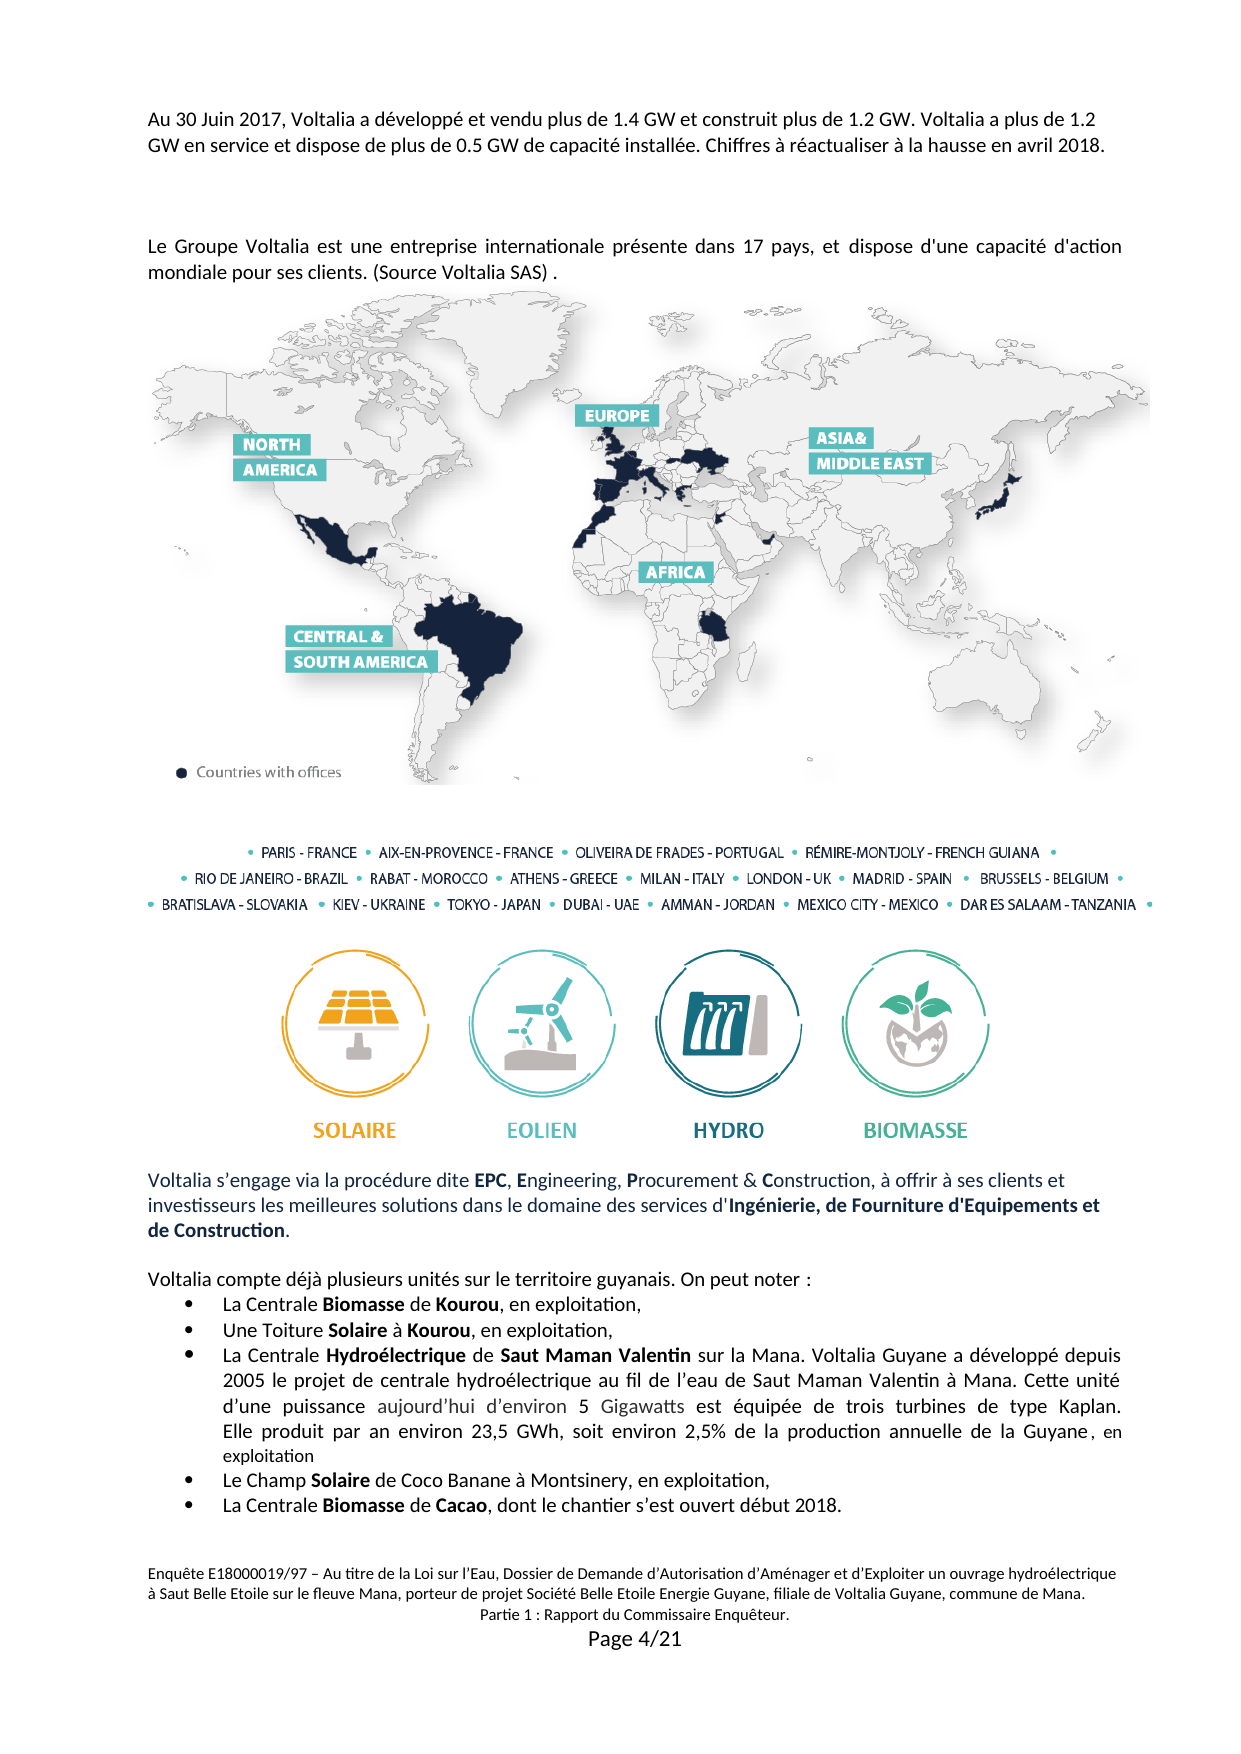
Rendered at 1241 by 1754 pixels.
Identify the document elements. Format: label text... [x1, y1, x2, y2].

text Le Groupe Voltalia est une entreprise internationale présente dans 17 pays, et dispose d'une capacité d'action mondiale pour ses clients. (Source Voltalia SAS) . [148, 234, 1122, 284]
list Le Champ Solaire de Coco Banane à Montsinery, en exploitation, [185, 1467, 1122, 1492]
picture [275, 945, 995, 1142]
picture [147, 284, 1150, 785]
list La Centrale Biomasse de Kourou, en exploitation, [185, 1291, 1122, 1317]
list La Centrale Biomasse de Cacao, dont le chantier s’est ouvert début 2018. [185, 1492, 1122, 1518]
list Une Toiture Solaire à Kourou, en exploitation, [185, 1317, 1122, 1342]
text Voltalia compte déjà plusieurs unités sur le territoire guyanais. On peut noter : [148, 1266, 1122, 1291]
list La Centrale Hydroélectrique de Saut Maman Valentin sur la Mana. Voltalia Guyane a développé depuis 2005 le projet de centrale hydroélectrique au fil de l’eau de Saut Maman Valentin à Mana. Cette unité d’une puissance aujourd’hui d’environ 5 Gigawatts est équipée de trois turbines de type Kaplan. Elle produit par an environ 23,5 GWh, soit environ 2,5% de la production annuelle de la Guyane, en exploitation [185, 1342, 1122, 1467]
text Au 30 Juin 2017, Voltalia a développé et vendu plus de 1.4 GW et construit plus de 1.2 GW. Voltalia a plus de 1.2 GW en service et dispose de plus de 0.5 GW de capacité installée. Chiffres à réactualiser à la hausse en avril 2018. [148, 107, 1122, 157]
picture [147, 835, 1153, 920]
text Voltalia s’engage via la procédure dite EPC, Engineering, Procurement & Construction, à offrir à ses clients et investisseurs les meilleures solutions dans le domaine des services d'Ingénierie, de Fourniture d'Equipements et de Construction. [148, 1167, 1122, 1243]
